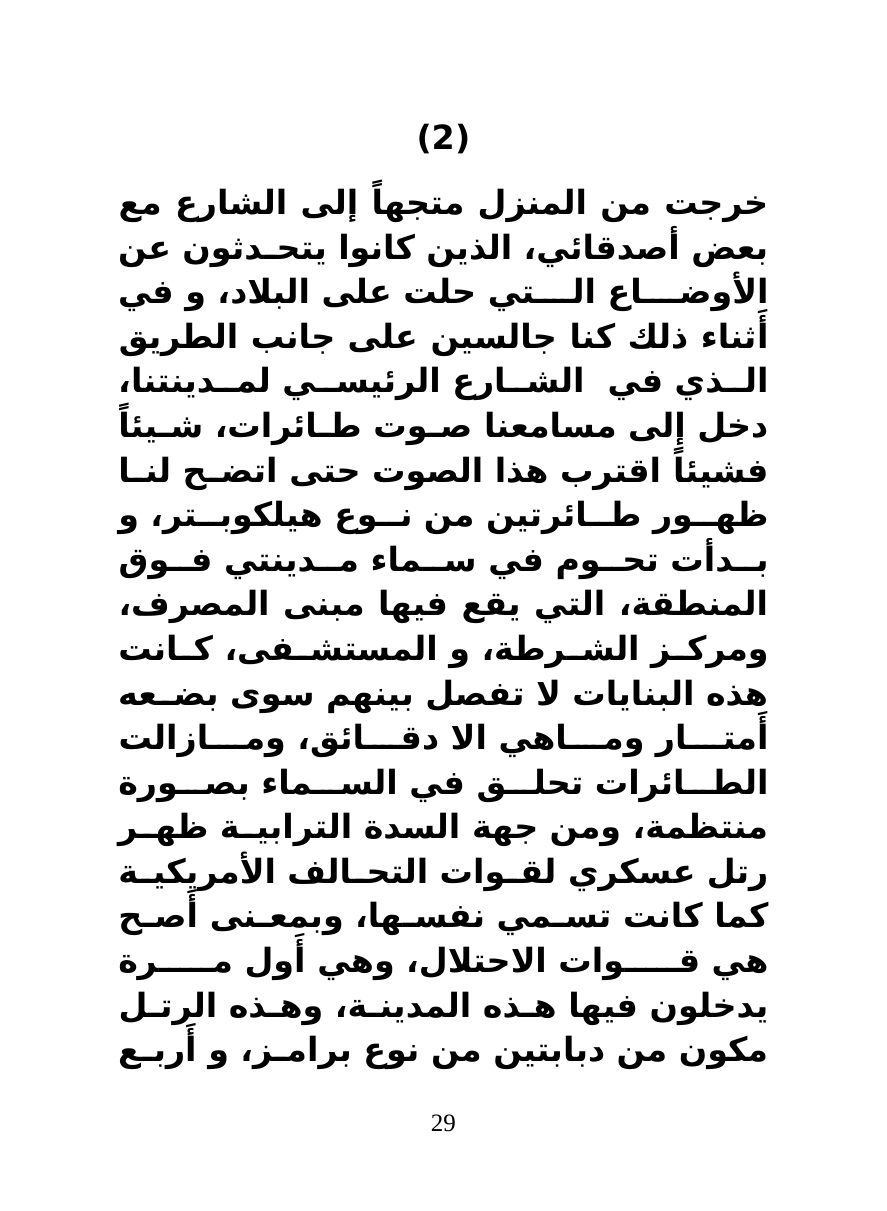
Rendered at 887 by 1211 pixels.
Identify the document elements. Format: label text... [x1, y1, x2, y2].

text (2) [118, 118, 768, 157]
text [118, 183, 768, 1069]
